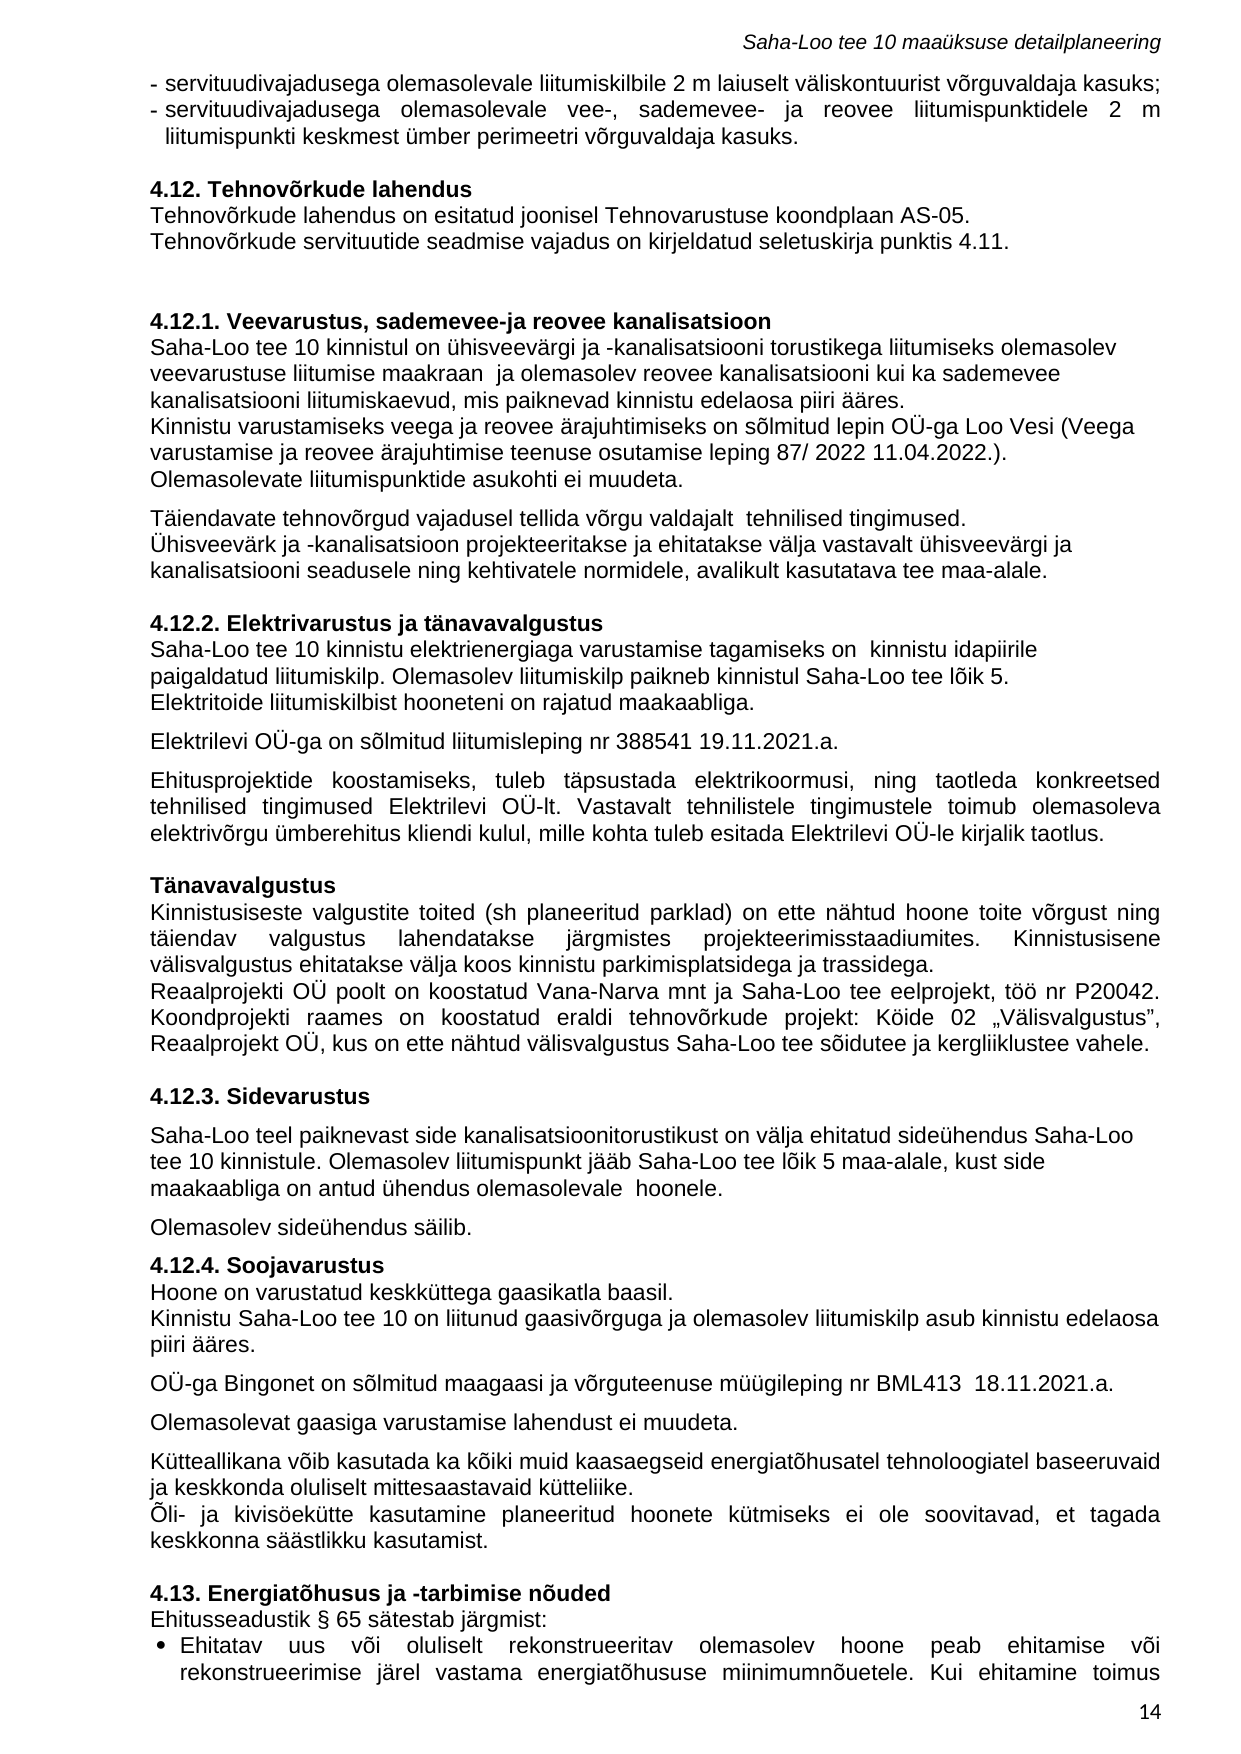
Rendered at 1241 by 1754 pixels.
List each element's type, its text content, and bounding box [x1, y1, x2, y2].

text Reaalprojekti OÜ poolt on koostatud Vana-Narva mnt ja Saha-Loo tee eelprojekt, töö nr P20042. Koondprojekti raames on koostatud eraldi tehnovõrkude projekt: Köide 02 „Välisvalgustus”, Reaalprojekt OÜ, kus on ette nähtud välisvalgustus Saha-Loo tee sõidutee ja kergliiklustee vahele. [150, 978, 1161, 1057]
list Saha-Loo tee 10 kinnistu elektrienergiaga varustamise tagamiseks on kinnistu idapiirile paigaldatud liitumiskilp. Olemasolev liitumiskilp paikneb kinnistul Saha-Loo tee lõik 5. [150, 636, 1161, 689]
list Hoone on varustatud keskküttega gaasikatla baasil. [150, 1279, 1161, 1305]
subtitle Soojavarustus [150, 1252, 1161, 1279]
list Õli- ja kivisöekütte kasutamine planeeritud hoonete kütmiseks ei ole soovitavad, et tagada keskkonna säästlikku kasutamist. [150, 1501, 1161, 1553]
text Kinnistusiseste valgustite toited (sh planeeritud parklad) on ette nähtud hoone toite võrgust ning täiendav valgustus lahendatakse järgmistes projekteerimisstaadiumites. Kinnistusisene välisvalgustus ehitatakse välja koos kinnistu parkimisplatsidega ja trassidega. [150, 898, 1161, 978]
subtitle Tehnovõrkude lahendus [150, 176, 1161, 202]
list servituudivajadusega olemasolevale vee-, sademevee- ja reovee liitumispunktidele 2 m liitumispunkti keskmest ümber perimeetri võrguvaldaja kasuks. [150, 96, 1161, 149]
subtitle Veevarustus, sademevee-ja reovee kanalisatsioon [150, 308, 1161, 334]
list Kütteallikana võib kasutada ka kõiki muid kaasaegseid energiatõhusatel tehnoloogiatel baseeruvaid ja keskkonda oluliselt mittesaastavaid kütteliike. [150, 1448, 1161, 1501]
subtitle Tänavavalgustus [150, 872, 1161, 898]
text Olemasolev sideühendus säilib. [150, 1213, 1161, 1240]
text Olemasolevate liitumispunktide asukohti ei muudeta. [150, 466, 1161, 492]
text Täiendavate tehnovõrgud vajadusel tellida võrgu valdajalt tehnilised tingimused. [150, 504, 1161, 531]
text Ühisveevärk ja -kanalisatsioon projekteeritakse ja ehitatakse välja vastavalt ühisveevärgi ja kanalisatsiooni seadusele ning kehtivatele normidele, avalikult kasutatava tee maa-alale. [150, 531, 1161, 584]
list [157, 1632, 1161, 1685]
text Ehitusprojektide koostamiseks, tuleb täpsustada elektrikoormusi, ning taotleda konkreetsed tehnilised tingimused Elektrilevi OÜ-lt. Vastavalt tehnilistele tingimustele toimub olemasoleva elektrivõrgu ümberehitus kliendi kulul, mille kohta tuleb esitada Elektrilevi OÜ-le kirjalik taotlus. [150, 767, 1161, 846]
text Tehnovõrkude servituutide seadmise vajadus on kirjeldatud seletuskirja punktis 4.11. [150, 228, 1161, 254]
text Saha-Loo tee 10 kinnistul on ühisveevärgi ja -kanalisatsiooni torustikega liitumiseks olemasolev veevarustuse liitumise maakraan ja olemasolev reovee kanalisatsiooni kui ka sademevee kanalisatsiooni liitumiskaevud, mis paiknevad kinnistu edelaosa piiri ääres. [150, 334, 1161, 413]
subtitle Sidevarustus [150, 1083, 1161, 1109]
list servituudivajadusega olemasolevale liitumiskilbile 2 m laiuselt väliskontuurist võrguvaldaja kasuks; [150, 70, 1161, 96]
text Saha-Loo teel paiknevast side kanalisatsioonitorustikust on välja ehitatud sideühendus Saha-Loo tee 10 kinnistule. Olemasolev liitumispunkt jääb Saha-Loo tee lõik 5 maa-alale, kust side maakaabliga on antud ühendus olemasolevale hoonele. [150, 1122, 1161, 1201]
subtitle Energiatõhusus ja -tarbimise nõuded [150, 1580, 1161, 1606]
list Elektritoide liitumiskilbist hooneteni on rajatud maakaabliga. [150, 689, 1161, 715]
text Ehitusseadustik § 65 sätestab järgmist: [150, 1606, 1161, 1632]
text Kinnistu Saha-Loo tee 10 on liitunud gaasivõrguga ja olemasolev liitumiskilp asub kinnistu edelaosa piiri ääres. [150, 1305, 1161, 1358]
subtitle Elektrivarustus ja tänavavalgustus [150, 610, 1161, 636]
text OÜ-ga Bingonet on sõlmitud maagaasi ja võrguteenuse müügileping nr BML413 18.11.2021.a. [150, 1370, 1161, 1397]
text Kinnistu varustamiseks veega ja reovee ärajuhtimiseks on sõlmitud lepin OÜ-ga Loo Vesi (Veega varustamise ja reovee ärajuhtimise teenuse osutamise leping 87/ 2022 11.04.2022.). [150, 413, 1161, 466]
text Tehnovõrkude lahendus on esitatud joonisel Tehnovarustuse koondplaan AS-05. [150, 202, 1161, 228]
text Olemasolevat gaasiga varustamise lahendust ei muudeta. [150, 1409, 1161, 1435]
text Elektrilevi OÜ-ga on sõlmitud liitumisleping nr 388541 19.11.2021.a. [150, 728, 1161, 754]
